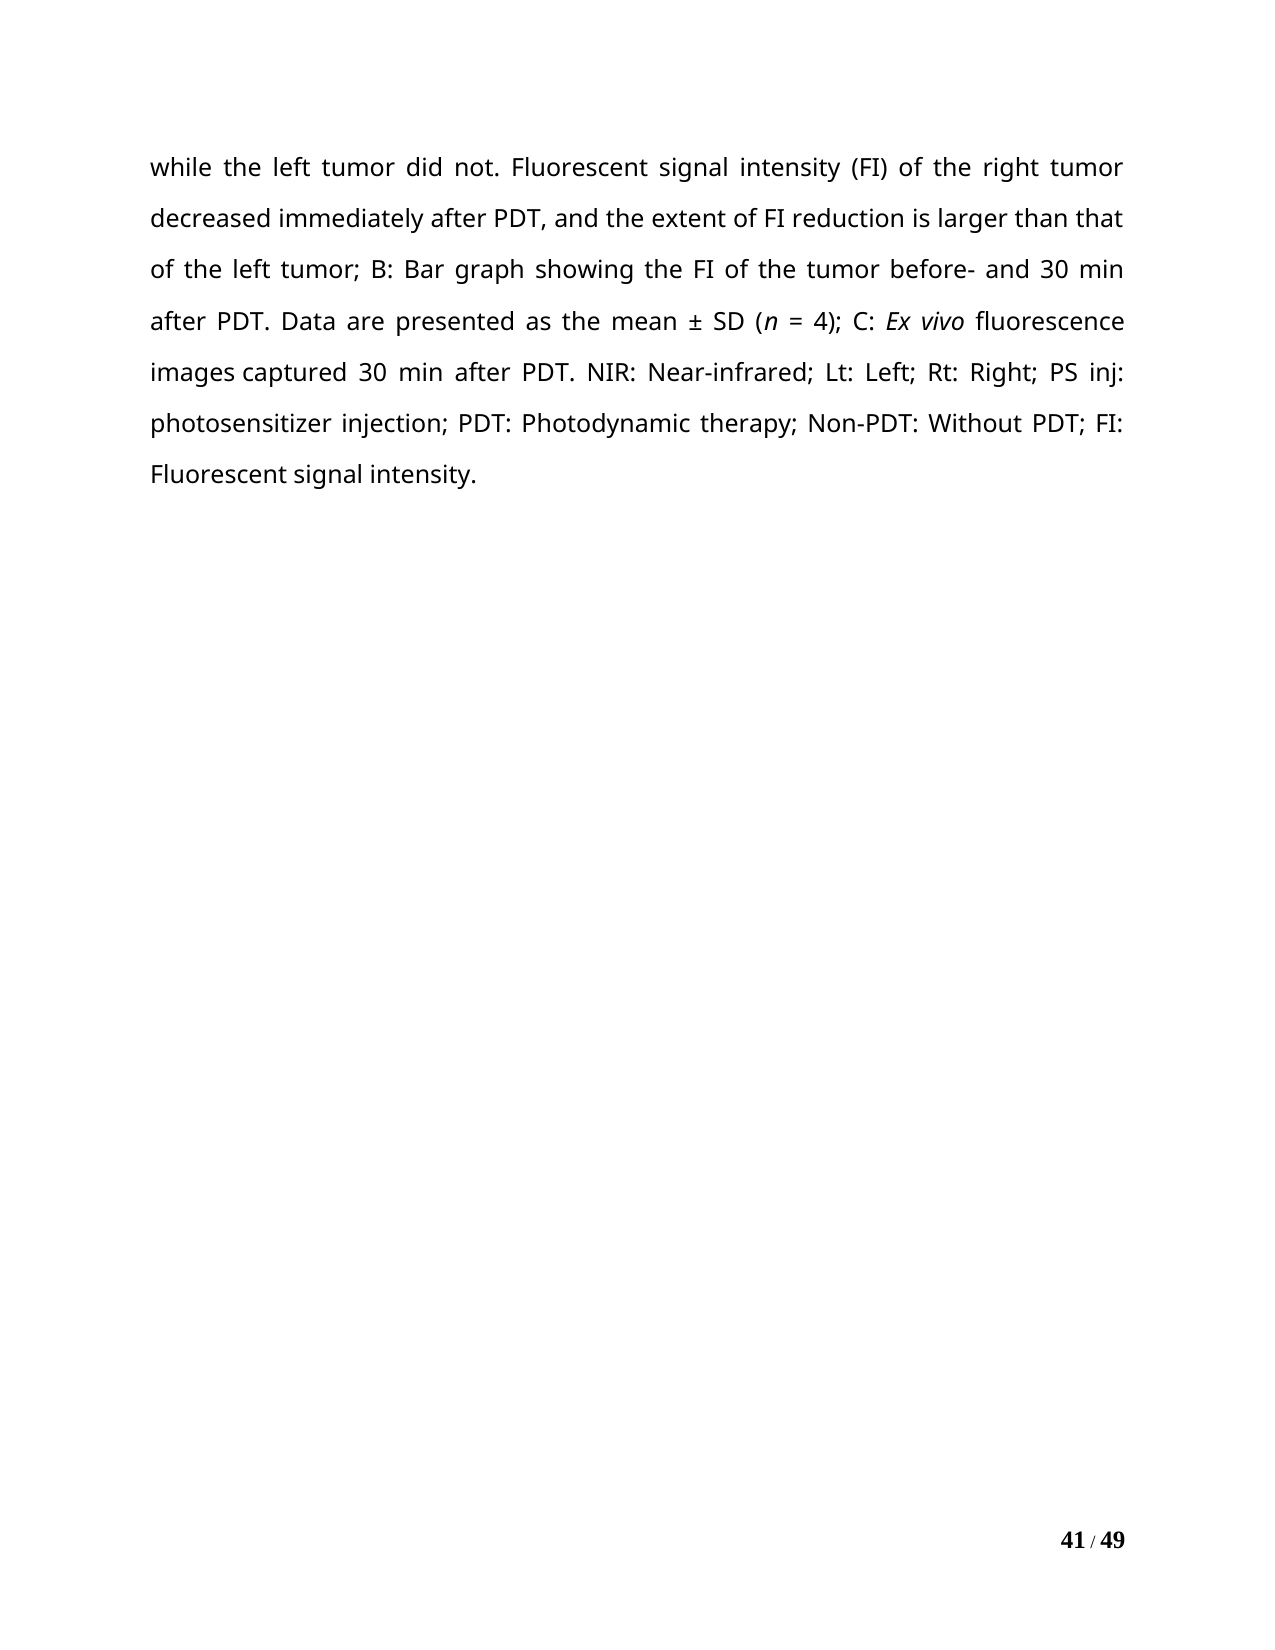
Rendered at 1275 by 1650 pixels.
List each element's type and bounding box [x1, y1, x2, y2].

text [150, 150, 1125, 490]
